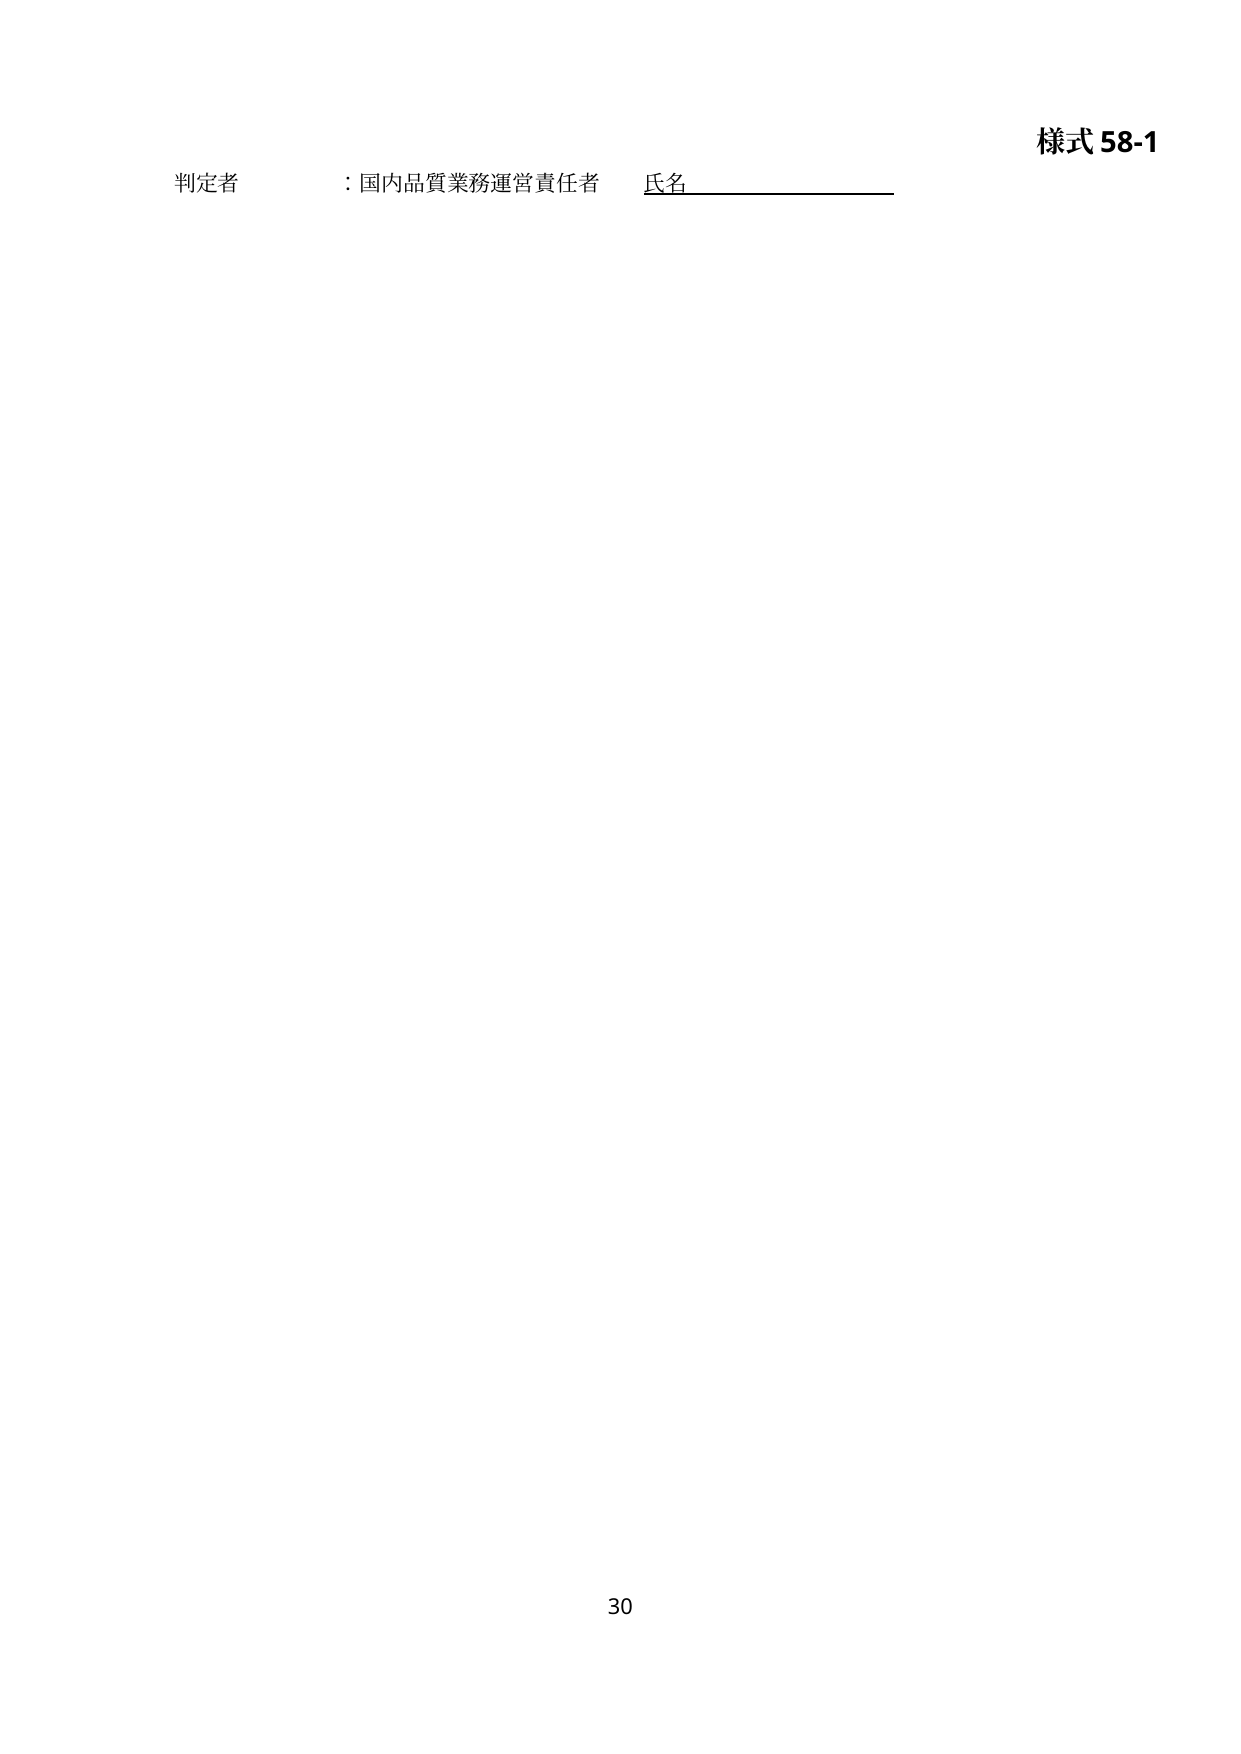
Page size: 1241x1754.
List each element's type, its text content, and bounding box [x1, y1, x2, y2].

text 判定者 ：国内品質業務運営責任者 氏名 [75, 163, 1165, 201]
